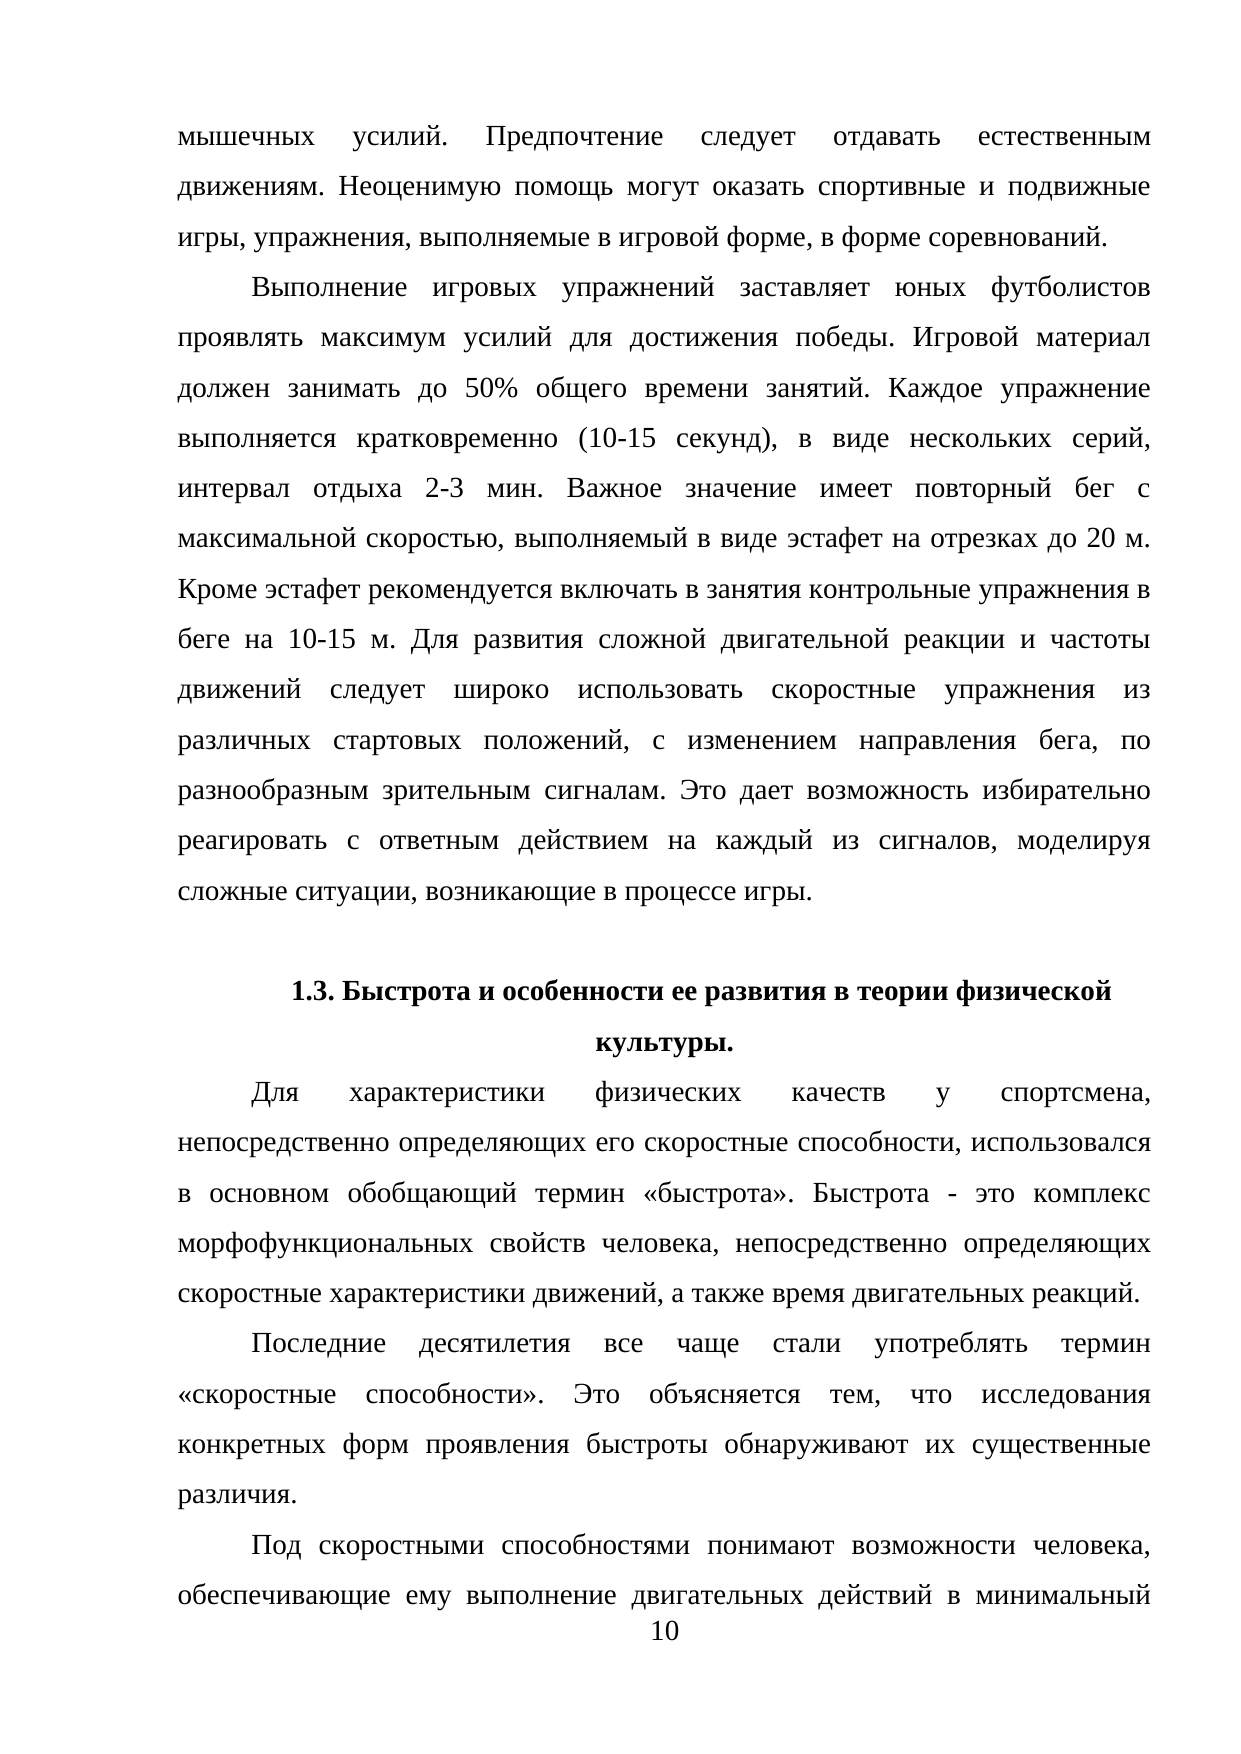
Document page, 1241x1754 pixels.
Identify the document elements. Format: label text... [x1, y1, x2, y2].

text 1.3. Быстрота и особенности ее развития в теории физической культуры. [177, 973, 1152, 1057]
text Для характеристики физических качеств у спортсмена, непосредственно определяющих его скоростные способности, использовался в основном обобщающий термин «быстрота». Быстрота - это комплекс морфофункциональных свойств человека, непосредственно определяющих скоростные характеристики движений, а также время двигательных реакций. [177, 1074, 1152, 1309]
text Последние десятилетия все чаще стали употреблять термин «скоростные способности». Это объясняется тем, что исследования конкретных форм проявления быстроты обнаруживают их существенные различия. [177, 1326, 1152, 1510]
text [177, 118, 1152, 252]
text Выполнение игровых упражнений заставляет юных футболистов проявлять максимум усилий для достижения победы. Игровой материал должен занимать до 50% общего времени занятий. Каждое упражнение выполняется кратковременно (10-15 секунд), в виде нескольких серий, интервал отдыха 2-3 мин. Важное значение имеет повторный бег с максимальной скоростью, выполняемый в виде эстафет на отрезках до 20 м. Кроме эстафет рекомендуется включать в занятия контрольные упражнения в беге на 10-15 м. Для развития сложной двигательной реакции и частоты движений следует широко использовать скоростные упражнения из различных стартовых положений, с изменением направления бега, по разнообразным зрительным сигналам. Это дает возможность избирательно реагировать с ответным действием на каждый из сигналов, моделируя сложные ситуации, возникающие в процессе игры. [177, 269, 1152, 906]
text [177, 1527, 1152, 1611]
